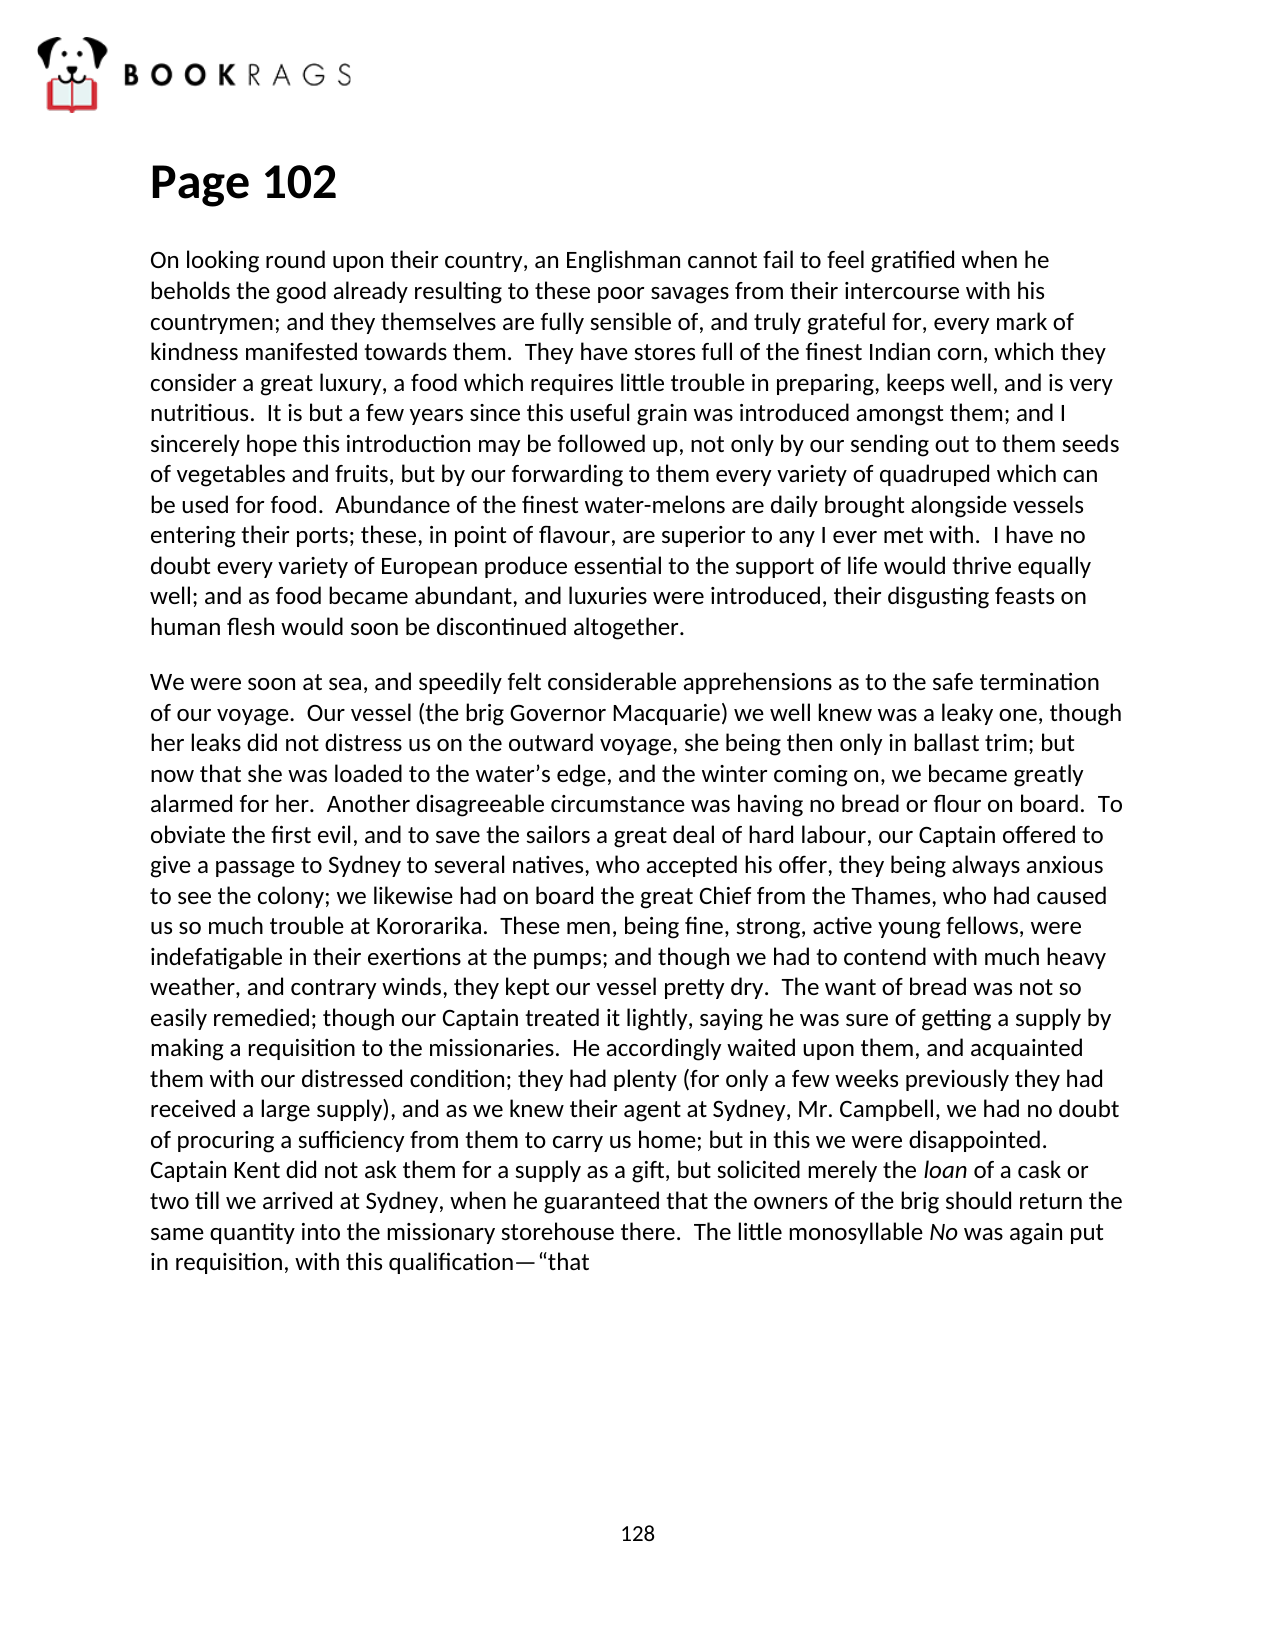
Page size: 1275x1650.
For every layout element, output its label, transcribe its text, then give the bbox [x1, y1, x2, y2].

text Page 102 [150, 150, 1125, 211]
text On looking round upon their country, an Englishman cannot fail to feel gratified when he beholds the good already resulting to these poor savages from their intercourse with his countrymen; and they themselves are fully sensible of, and truly grateful for, every mark of kindness manifested towards them. They have stores full of the finest Indian corn, which they consider a great luxury, a food which requires little trouble in preparing, keeps well, and is very nutritious. It is but a few years since this useful grain was introduced amongst them; and I sincerely hope this introduction may be followed up, not only by our sending out to them seeds of vegetables and fruits, but by our forwarding to them every variety of quadruped which can be used for food. Abundance of the finest water-melons are daily brought alongside vessels entering their ports; these, in point of flavour, are superior to any I ever met with. I have no doubt every variety of European produce essential to the support of life would thrive equally well; and as food became abundant, and luxuries were introduced, their disgusting feasts on human flesh would soon be discontinued altogether. [150, 244, 1125, 641]
picture [37, 37, 351, 113]
text We were soon at sea, and speedily felt considerable apprehensions as to the safe termination of our voyage. Our vessel (the brig Governor Macquarie) we well knew was a leaky one, though her leaks did not distress us on the outward voyage, she being then only in ballast trim; but now that she was loaded to the water’s edge, and the winter coming on, we became greatly alarmed for her. Another disagreeable circumstance was having no bread or flour on board. To obviate the first evil, and to save the sailors a great deal of hard labour, our Captain offered to give a passage to Sydney to several natives, who accepted his offer, they being always anxious to see the colony; we likewise had on board the great Chief from the Thames, who had caused us so much trouble at Kororarika. These men, being fine, strong, active young fellows, were indefatigable in their exertions at the pumps; and though we had to contend with much heavy weather, and contrary winds, they kept our vessel pretty dry. The want of bread was not so easily remedied; though our Captain treated it lightly, saying he was sure of getting a supply by making a requisition to the missionaries. He accordingly waited upon them, and acquainted them with our distressed condition; they had plenty (for only a few weeks previously they had received a large supply), and as we knew their agent at Sydney, Mr. Campbell, we had no doubt of procuring a sufficiency from them to carry us home; but in this we were disappointed. Captain Kent did not ask them for a supply as a gift, but solicited merely the loan of a cask or two till we arrived at Sydney, when he guaranteed that the owners of the brig should return the same quantity into the missionary storehouse there. The little monosyllable No was again put in requisition, with this qualification—­“that [150, 666, 1125, 1277]
